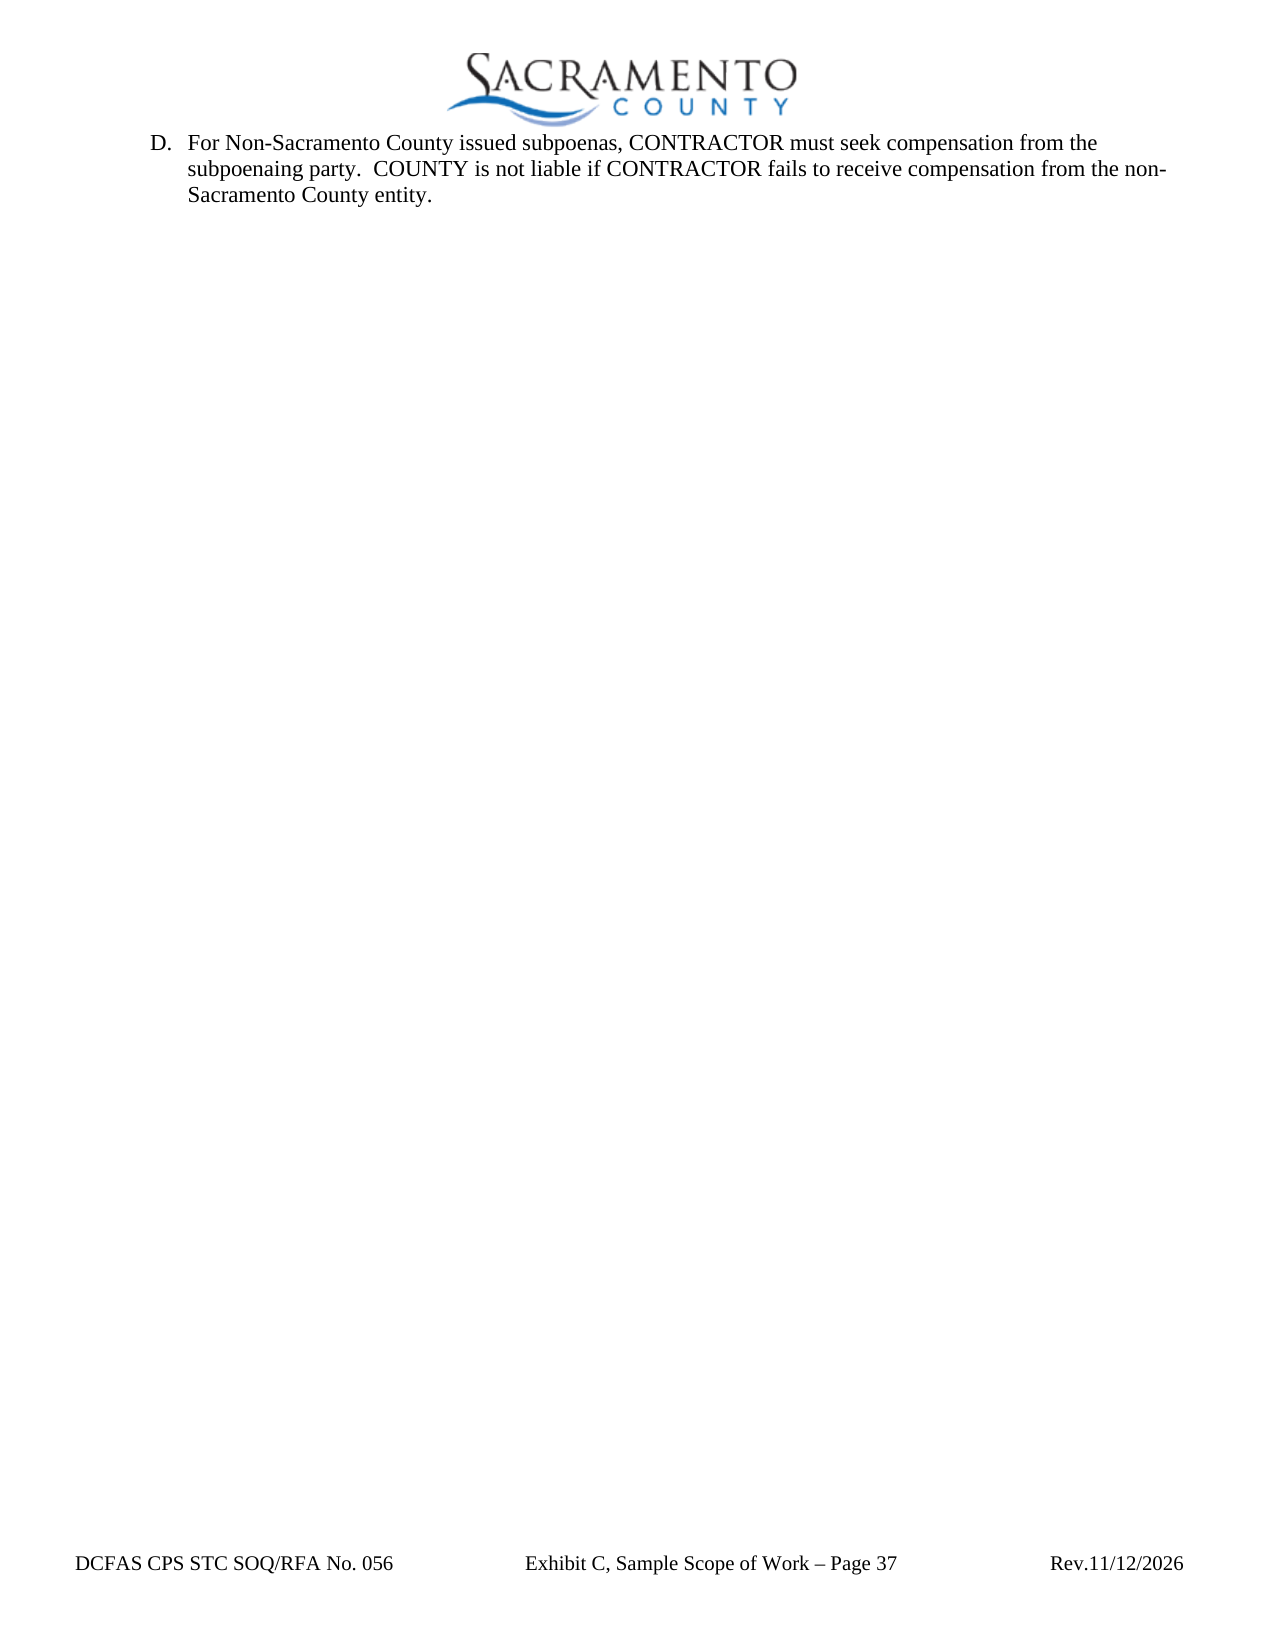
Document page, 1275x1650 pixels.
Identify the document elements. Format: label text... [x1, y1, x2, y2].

picture [446, 53, 797, 99]
list For Non-Sacramento County issued subpoenas, CONTRACTOR must seek compensation from the subpoenaing party. COUNTY is not liable if CONTRACTOR fails to receive compensation from the non-Sacramento County entity. [150, 99, 1200, 208]
